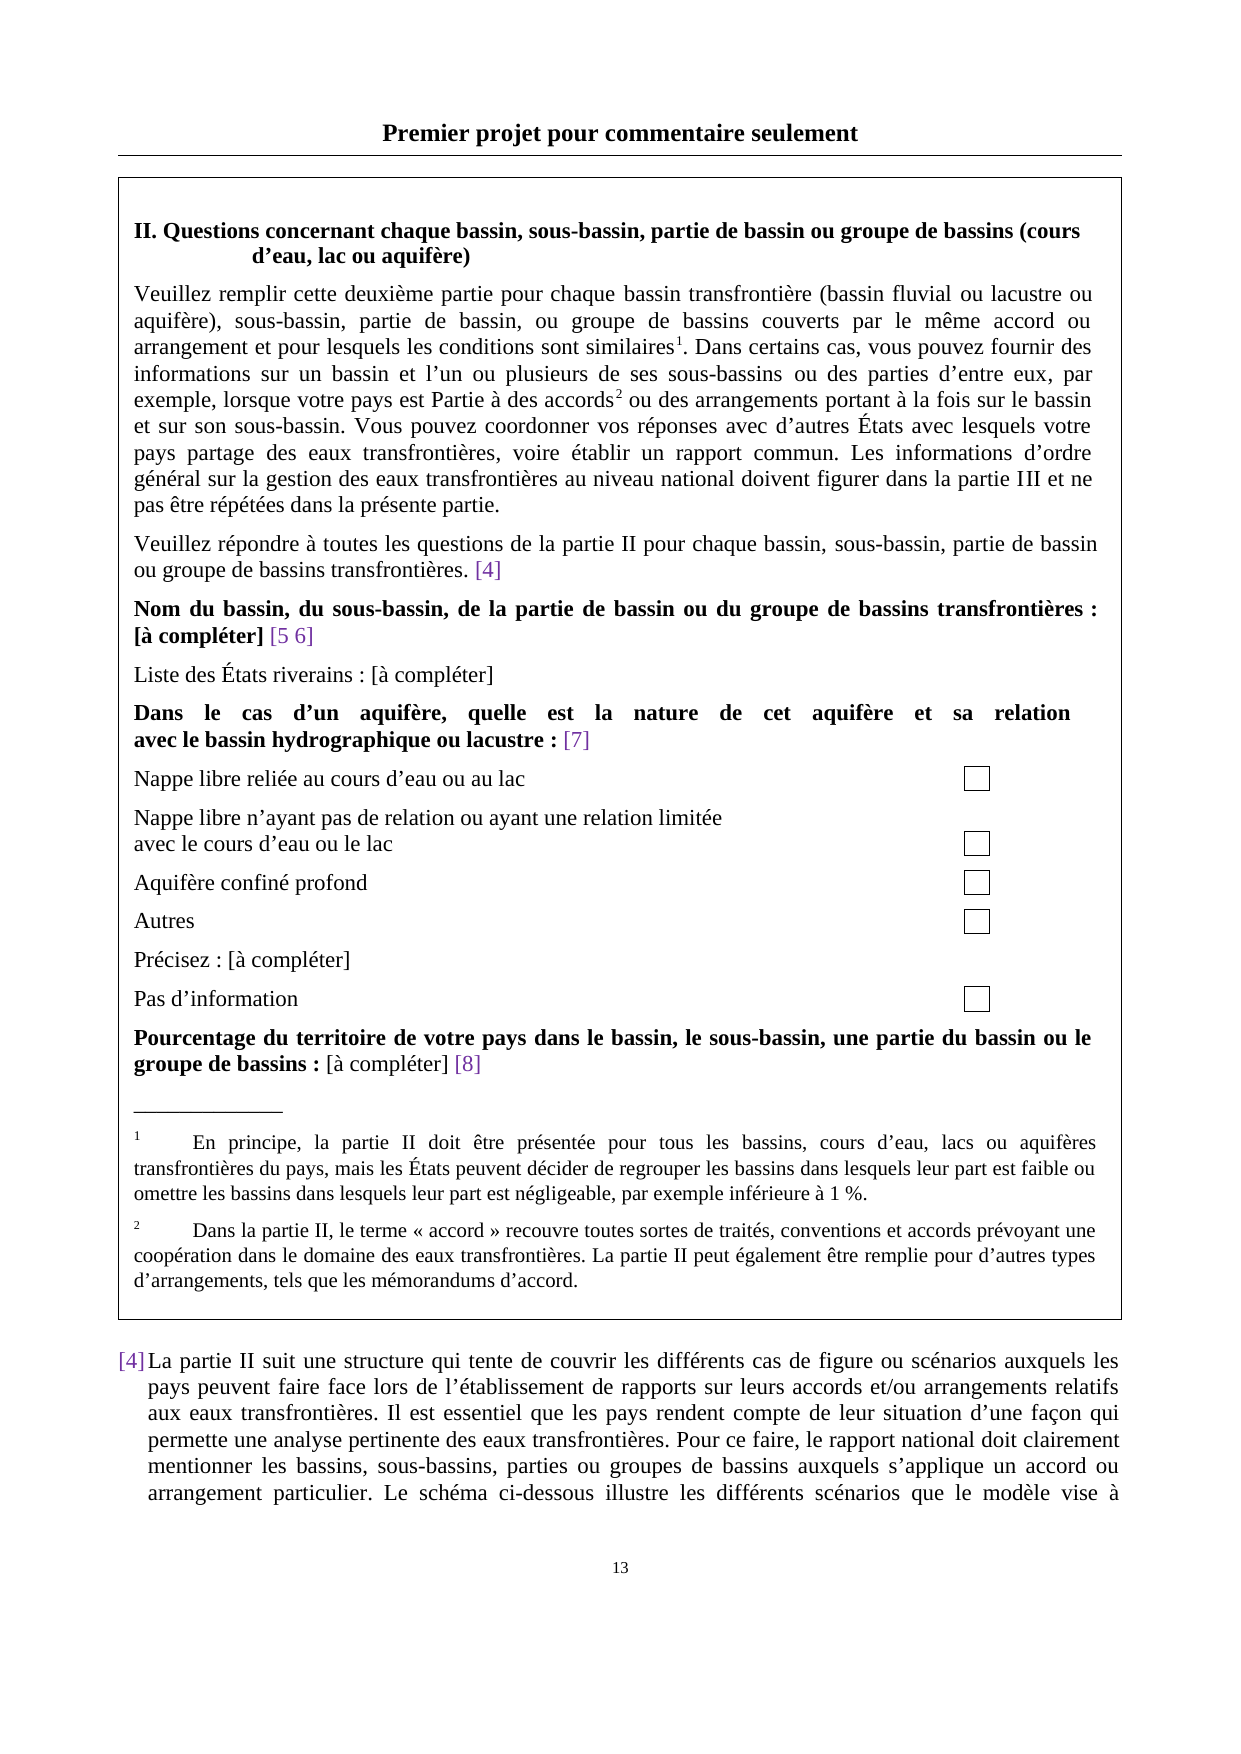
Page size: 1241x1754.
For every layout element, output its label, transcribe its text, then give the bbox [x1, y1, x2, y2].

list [118, 1347, 1121, 1505]
table_header II. Questions concernant chaque bassin, sous-bassin, partie de bassin ou groupe de bassins (cours d’eau, lac ou aquifère) Veuillez remplir cette deuxième partie pour chaque bassin transfrontière (bassin fluvial ou lacustre ou aquifère), sous-bassin, partie de bassin, ou groupe de bassins couverts par le même accord ou arrangement et pour lesquels les conditions sont similaires1. Dans certains cas, vous pouvez fournir des informations sur un bassin et l’un ou plusieurs de ses sous-bassins ou des parties d’entre eux, par exemple, lorsque votre pays est Partie à des accords2 ou des arrangements portant à la fois sur le bassin et sur son sous-bassin. Vous pouvez coordonner vos réponses avec d’autres États avec lesquels votre pays partage des eaux transfrontières, voire établir un rapport commun. Les informations d’ordre général sur la gestion des eaux transfrontières au niveau national doivent figurer dans la partie III et ne pas être répétées dans la présente partie. Veuillez répondre à toutes les questions de la partie II pour chaque bassin, sous-bassin, partie de bassin ou groupe de bassins transfrontières. [4] Nom du bassin, du sous-bassin, de la partie de bassin ou du groupe de bassins transfrontières : [à compléter] [5 6] Liste des États riverains : [à compléter] Dans le cas d’un aquifère, quelle est la nature de cet aquifère et sa relation avec le bassin hydrographique ou lacustre : [7] Nappe libre reliée au cours d’eau ou au lac Nappe libre n’ayant pas de relation ou ayant une relation limitée avec le cours d’eau ou le lac Aquifère confiné profond Autres Précisez : [à compléter] Pas d’information Pourcentage du territoire de votre pays dans le bassin, le sous-bassin, une partie du bassin ou le groupe de bassins : [à compléter] [8] _____________ 1 En principe, la partie II doit être présentée pour tous les bassins, cours d’eau, lacs ou aquifères transfrontières du pays, mais les États peuvent décider de regrouper les bassins dans lesquels leur part est faible ou omettre les bassins dans lesquels leur part est négligeable, par exemple inférieure à 1 %. 2 Dans la partie II, le terme « accord » recouvre toutes sortes de traités, conventions et accords prévoyant une coopération dans le domaine des eaux transfrontières. La partie II peut également être remplie pour d’autres types d’arrangements, tels que les mémorandums d’accord. [119, 178, 1121, 1319]
